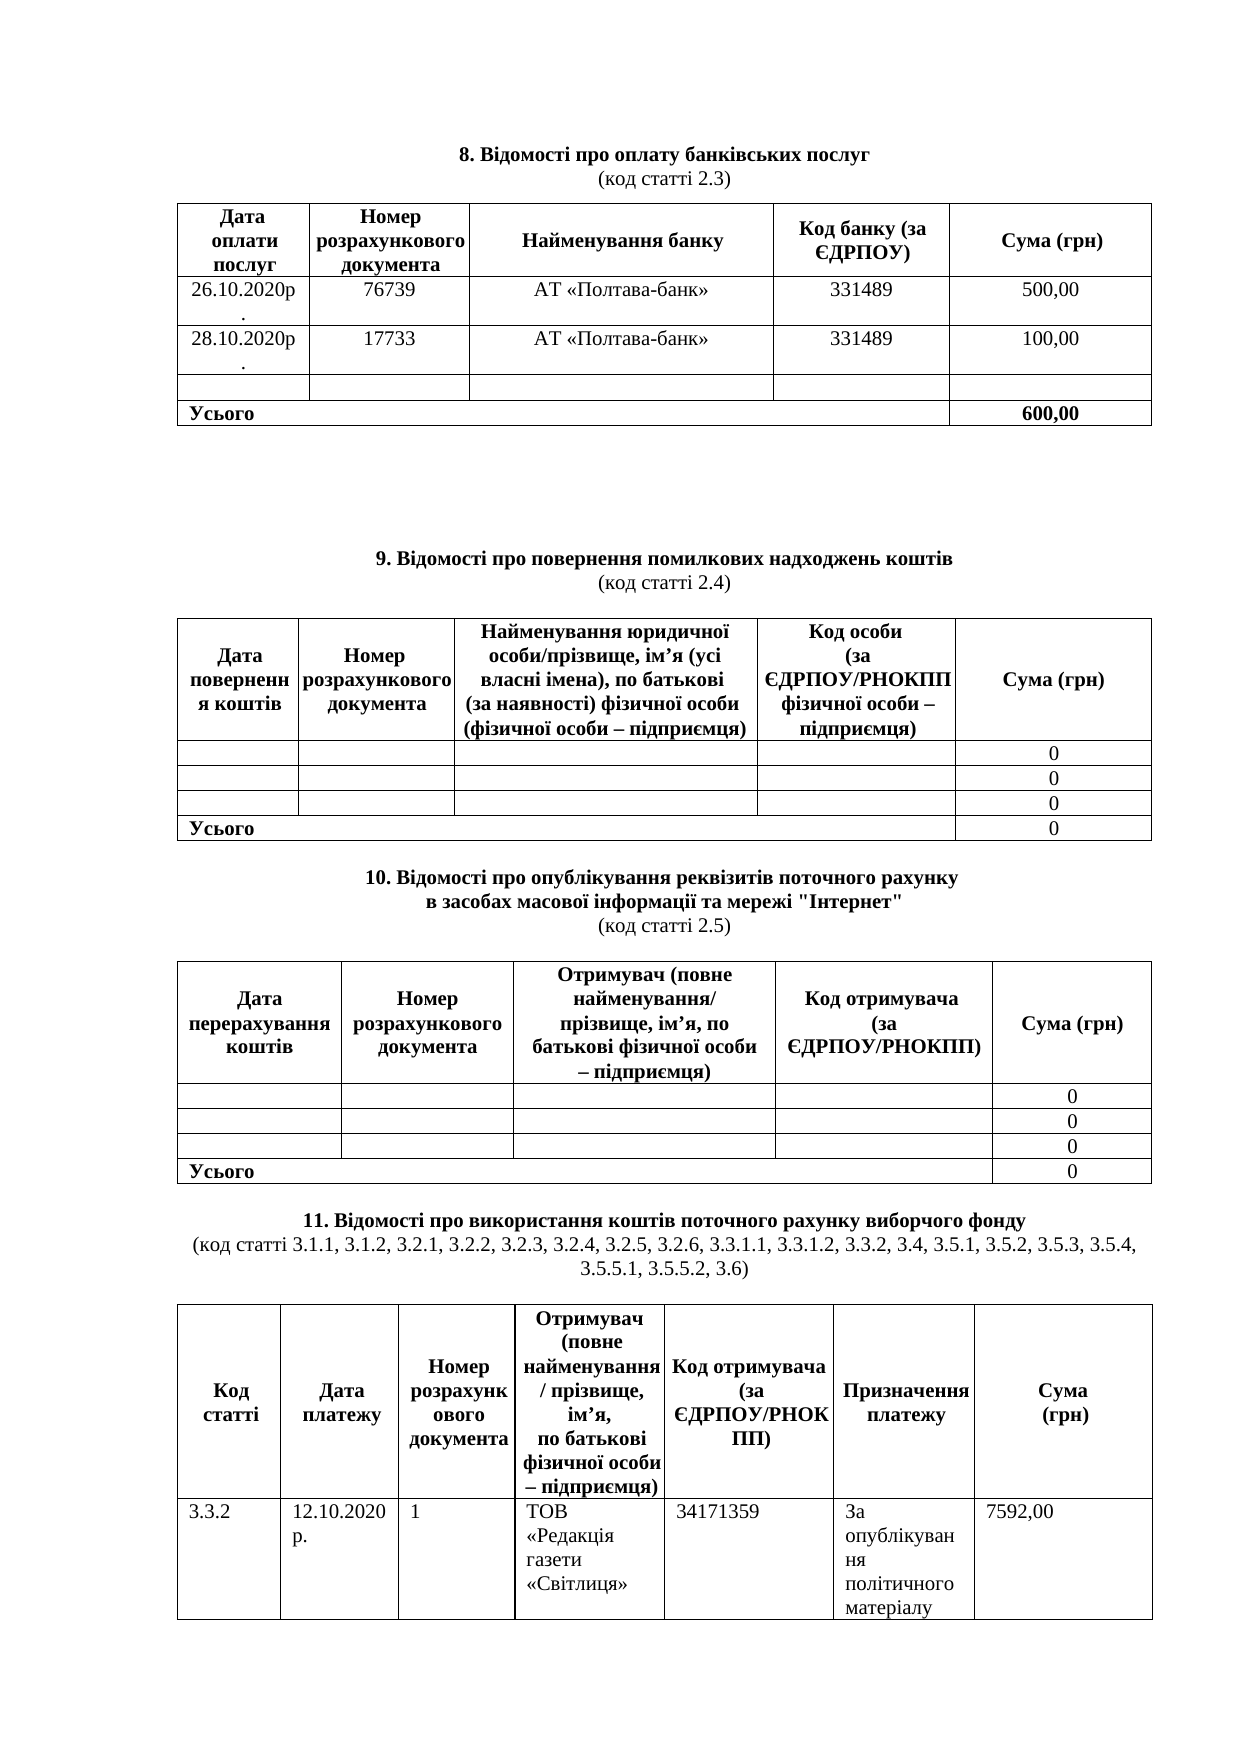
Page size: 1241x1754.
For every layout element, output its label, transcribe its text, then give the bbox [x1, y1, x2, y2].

table_cell 17733 [310, 326, 469, 374]
table_header Отримувач (повне найменування/ прізвище, ім’я, по батькові фізичної особи – підприємця) [516, 1305, 664, 1498]
table_header Сума (грн) [993, 962, 1151, 1083]
table_header Найменування банку [470, 204, 773, 276]
table_cell ТОВ «Редакція газети «Світлиця» [516, 1499, 664, 1619]
table_header Найменування юридичної особи/прізвище, ім’я (усі власні імена), по батькові (за наявності) фізичної особи (фізичної особи – підприємця) [455, 619, 757, 739]
table_header Код статті [178, 1305, 280, 1498]
table_cell 28.10.2020р. [178, 326, 309, 374]
table_cell АТ «Полтава-банк» [470, 277, 773, 325]
table_cell [178, 375, 309, 399]
table_cell [776, 1084, 992, 1108]
table_cell 1 [399, 1499, 514, 1619]
table_cell [514, 1109, 775, 1133]
table_cell [178, 791, 298, 815]
table_cell [178, 766, 298, 790]
table_cell Усього [178, 816, 955, 840]
table_cell АТ «Полтава-банк» [470, 326, 773, 374]
table_cell [758, 766, 955, 790]
text 10. Відомості про опублікування реквізитів поточного рахунку в засобах масової інформації та мережі "Інтернет" [177, 865, 1152, 913]
table_cell [514, 1134, 775, 1158]
table_cell [178, 1134, 341, 1158]
table_header Код отримувача (за ЄДРПОУ/РНОКПП) [776, 962, 992, 1083]
table_header Номер розрахункового документа [342, 962, 513, 1083]
table_cell [455, 791, 757, 815]
table_header Код отримувача (за ЄДРПОУ/РНОКПП) [665, 1305, 833, 1498]
table_cell 7592,00 [975, 1499, 1152, 1619]
table_cell [299, 741, 454, 764]
table_cell За опублікування політичного матеріалу [834, 1499, 974, 1619]
table_cell 76739 [310, 277, 469, 325]
table_cell 12.10.2020 р. [281, 1499, 398, 1619]
table_header Дата платежу [281, 1305, 398, 1498]
text (код статті 2.5) [177, 913, 1152, 937]
table_cell [299, 791, 454, 815]
table_cell 26.10.2020р. [178, 277, 309, 325]
table_cell 0 [993, 1159, 1151, 1183]
table_cell Усього [178, 401, 949, 424]
table_cell 331489 [774, 326, 949, 374]
table_cell 34171359 [665, 1499, 833, 1619]
table_cell 0 [956, 791, 1151, 815]
table_header Дата повернення коштів [178, 619, 298, 739]
table_cell [776, 1109, 992, 1133]
text 8. Відомості про оплату банківських послуг [177, 142, 1152, 166]
table_header Код особи (за ЄДРПОУ/РНОКПП фізичної особи – підприємця) [758, 619, 955, 739]
table_cell [178, 1109, 341, 1133]
table_cell 0 [993, 1084, 1151, 1108]
table_cell 331489 [774, 277, 949, 325]
table_cell [299, 766, 454, 790]
table_header Дата оплати послуг [178, 204, 309, 276]
table_header Призначення платежу [834, 1305, 974, 1498]
table_cell [470, 375, 773, 399]
table_cell 500,00 [950, 277, 1151, 325]
table_cell 0 [993, 1109, 1151, 1133]
text 11. Відомості про використання коштів поточного рахунку виборчого фонду [177, 1208, 1152, 1232]
table_header Номер розрахункового документа [299, 619, 454, 739]
table_header Сума (грн) [950, 204, 1151, 276]
text 9. Відомості про повернення помилкових надходжень коштів [177, 546, 1152, 570]
table_header Сума (грн) [975, 1305, 1152, 1498]
table_cell 100,00 [950, 326, 1151, 374]
table_cell [950, 375, 1151, 399]
table_header Отримувач (повне найменування/ прізвище, ім’я, по батькові фізичної особи – підприємця) [514, 962, 775, 1083]
table_cell 3.3.2 [178, 1499, 280, 1619]
table_cell [342, 1134, 513, 1158]
table_cell [178, 1084, 341, 1108]
table_header Сума (грн) [956, 619, 1151, 739]
table_header Код банку (за ЄДРПОУ) [774, 204, 949, 276]
table_cell 0 [993, 1134, 1151, 1158]
table_cell [514, 1084, 775, 1108]
text (код статті 2.4) [177, 570, 1152, 594]
table_header Дата перерахування коштів [178, 962, 341, 1083]
table_cell 0 [956, 741, 1151, 764]
table_header Номер розрахункового документа [399, 1305, 514, 1498]
table_cell [342, 1084, 513, 1108]
table_cell [776, 1134, 992, 1158]
table_cell [455, 766, 757, 790]
table_cell 0 [956, 816, 1151, 840]
text (код статті 2.3) [177, 166, 1152, 190]
table_cell 0 [956, 766, 1151, 790]
text (код статті 3.1.1, 3.1.2, 3.2.1, 3.2.2, 3.2.3, 3.2.4, 3.2.5, 3.2.6, 3.3.1.1, 3.3.1.2, 3.3.2, 3.4, 3.5.1, 3.5.2, 3.5.3, 3.5.4, 3.5.5.1, 3.5.5.2, 3.6) [177, 1232, 1152, 1280]
table_cell [758, 791, 955, 815]
table_cell [310, 375, 469, 399]
table_cell [758, 741, 955, 764]
table_header Номер розрахункового документа [310, 204, 469, 276]
table_cell [342, 1109, 513, 1133]
table_cell [178, 741, 298, 764]
table_cell [455, 741, 757, 764]
table_cell Усього [178, 1159, 992, 1183]
table_cell [774, 375, 949, 399]
table_cell 600,00 [950, 401, 1151, 424]
